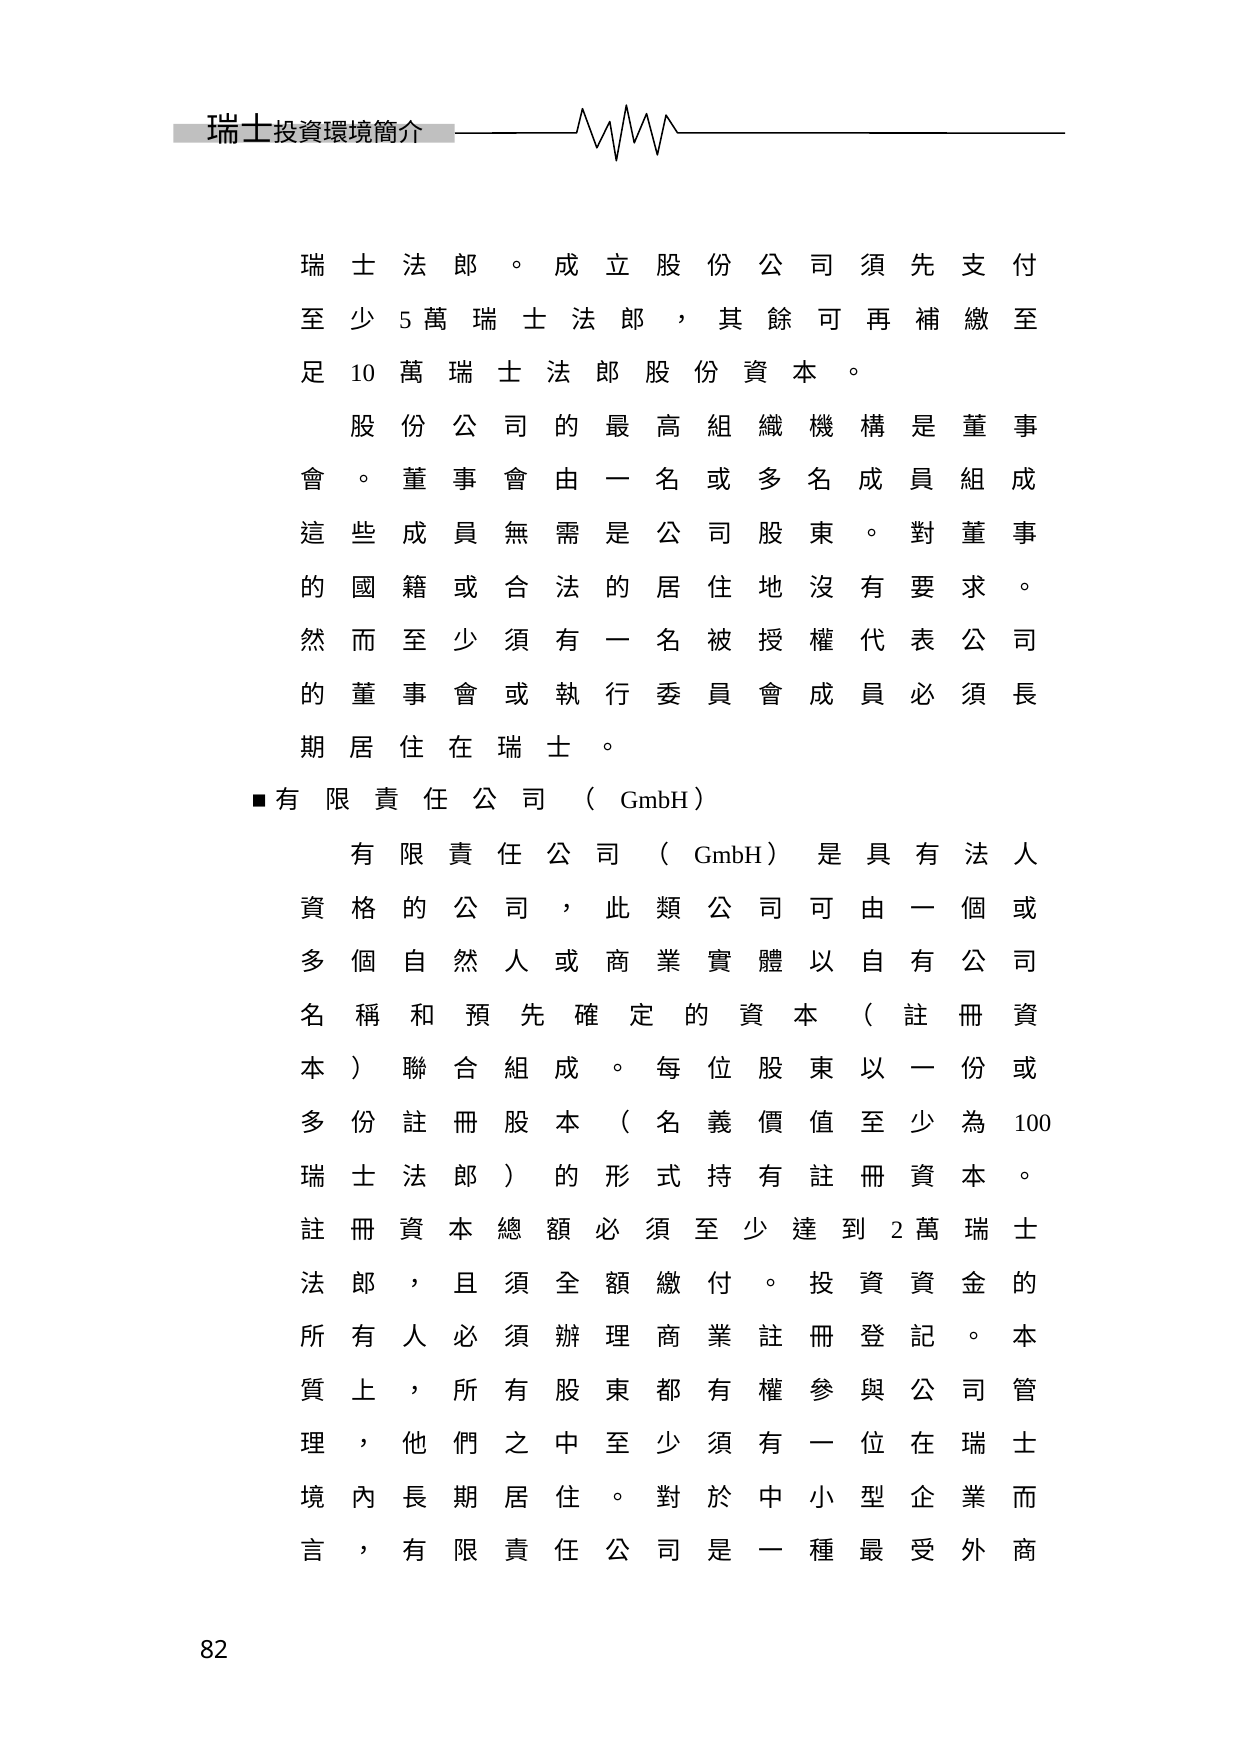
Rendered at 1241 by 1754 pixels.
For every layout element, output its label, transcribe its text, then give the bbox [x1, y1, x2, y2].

text 股份公司的最高組織機構是董事會。董事會由一名或多名成員組成，這些成員無需是公司股東。對董事的國籍或合法的居住地沒有要求。然而至少須有一名被授權代表公司的董事會或執行委員會成員必須長期居住在瑞士。 [276, 398, 1063, 773]
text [276, 237, 1063, 398]
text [276, 826, 1063, 1576]
text ■ 有限責任公司（GmbH） [228, 773, 1063, 826]
